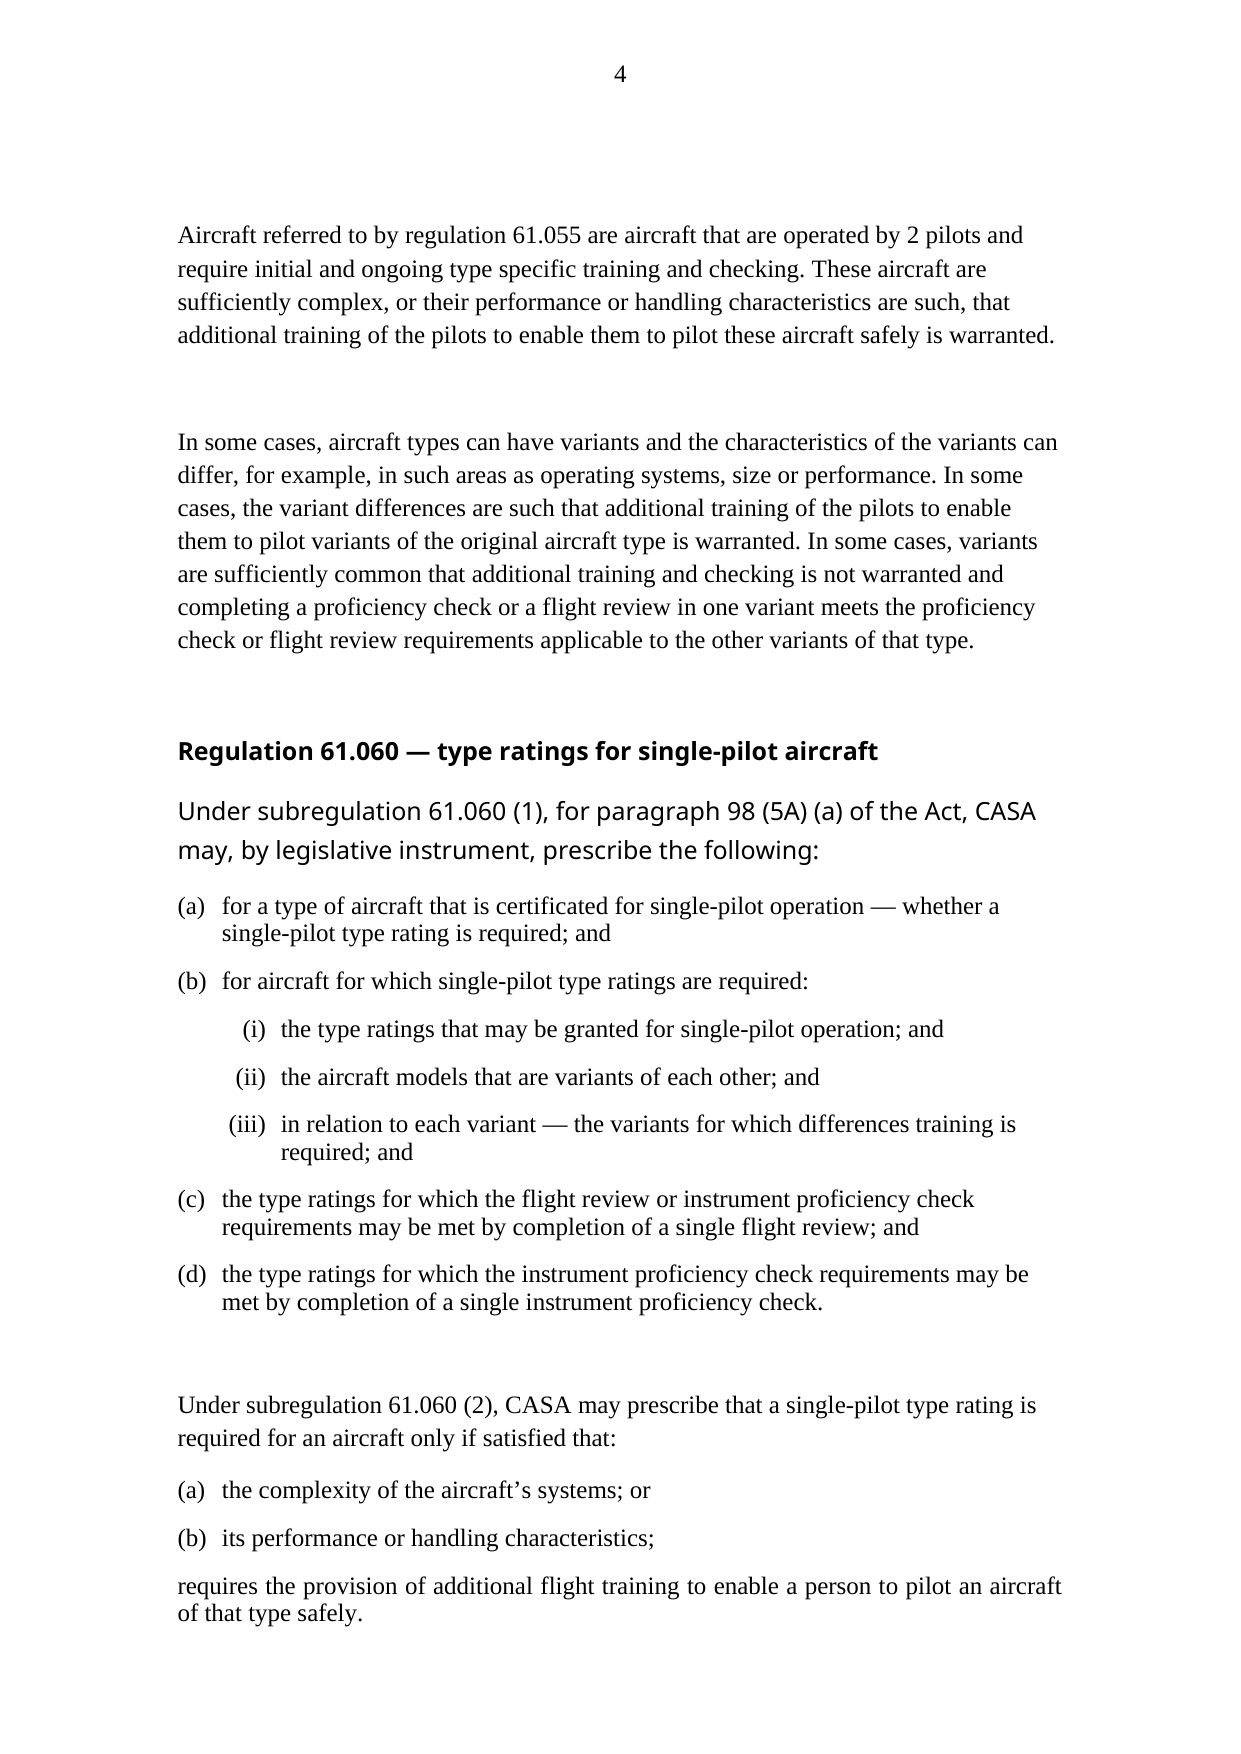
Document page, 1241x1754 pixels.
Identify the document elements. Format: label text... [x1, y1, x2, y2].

text (ii) the aircraft models that are variants of each other; and [177, 1063, 1063, 1090]
text Under subregulation 61.060 (1), for paragraph 98 (5A) (a) of the Act, CASA may, by legislative instrument, prescribe the following: [177, 793, 1063, 866]
text (iii) in relation to each variant — the variants for which differences training is required; and [177, 1111, 1063, 1165]
text Regulation 61.060 — type ratings for single-pilot aircraft [177, 733, 1063, 767]
text requires the provision of additional flight training to enable a person to pilot an aircraft of that type safely. [177, 1573, 1063, 1627]
text (a) for a type of aircraft that is certificated for single-pilot operation — whether a single-pilot type rating is required; and [177, 892, 1063, 947]
text (b) its performance or handling characteristics; [177, 1525, 1063, 1552]
text Aircraft referred to by regulation 61.055 are aircraft that are operated by 2 pilots and require initial and ongoing type specific training and checking. These aircraft are sufficiently complex, or their performance or handling characteristics are such, that additional training of the pilots to enable them to pilot these aircraft safely is warranted. [177, 221, 1063, 348]
text (d) the type ratings for which the instrument proficiency check requirements may be met by completion of a single instrument proficiency check. [177, 1261, 1063, 1315]
text (a) the complexity of the aircraft’s systems; or [177, 1477, 1063, 1504]
text (i) the type ratings that may be granted for single-pilot operation; and [177, 1015, 1063, 1042]
text Under subregulation 61.060 (2), CASA may prescribe that a single-pilot type rating is required for an aircraft only if satisfied that: [177, 1390, 1063, 1452]
text (c) the type ratings for which the flight review or instrument proficiency check requirements may be met by completion of a single flight review; and [177, 1186, 1063, 1240]
text (b) for aircraft for which single-pilot type ratings are required: [177, 967, 1063, 994]
text In some cases, aircraft types can have variants and the characteristics of the variants can differ, for example, in such areas as operating systems, size or performance. In some cases, the variant differences are such that additional training of the pilots to enable them to pilot variants of the original aircraft type is warranted. In some cases, variants are sufficiently common that additional training and checking is not warranted and completing a proficiency check or a flight review in one variant meets the proficiency check or flight review requirements applicable to the other variants of that type. [177, 427, 1063, 654]
